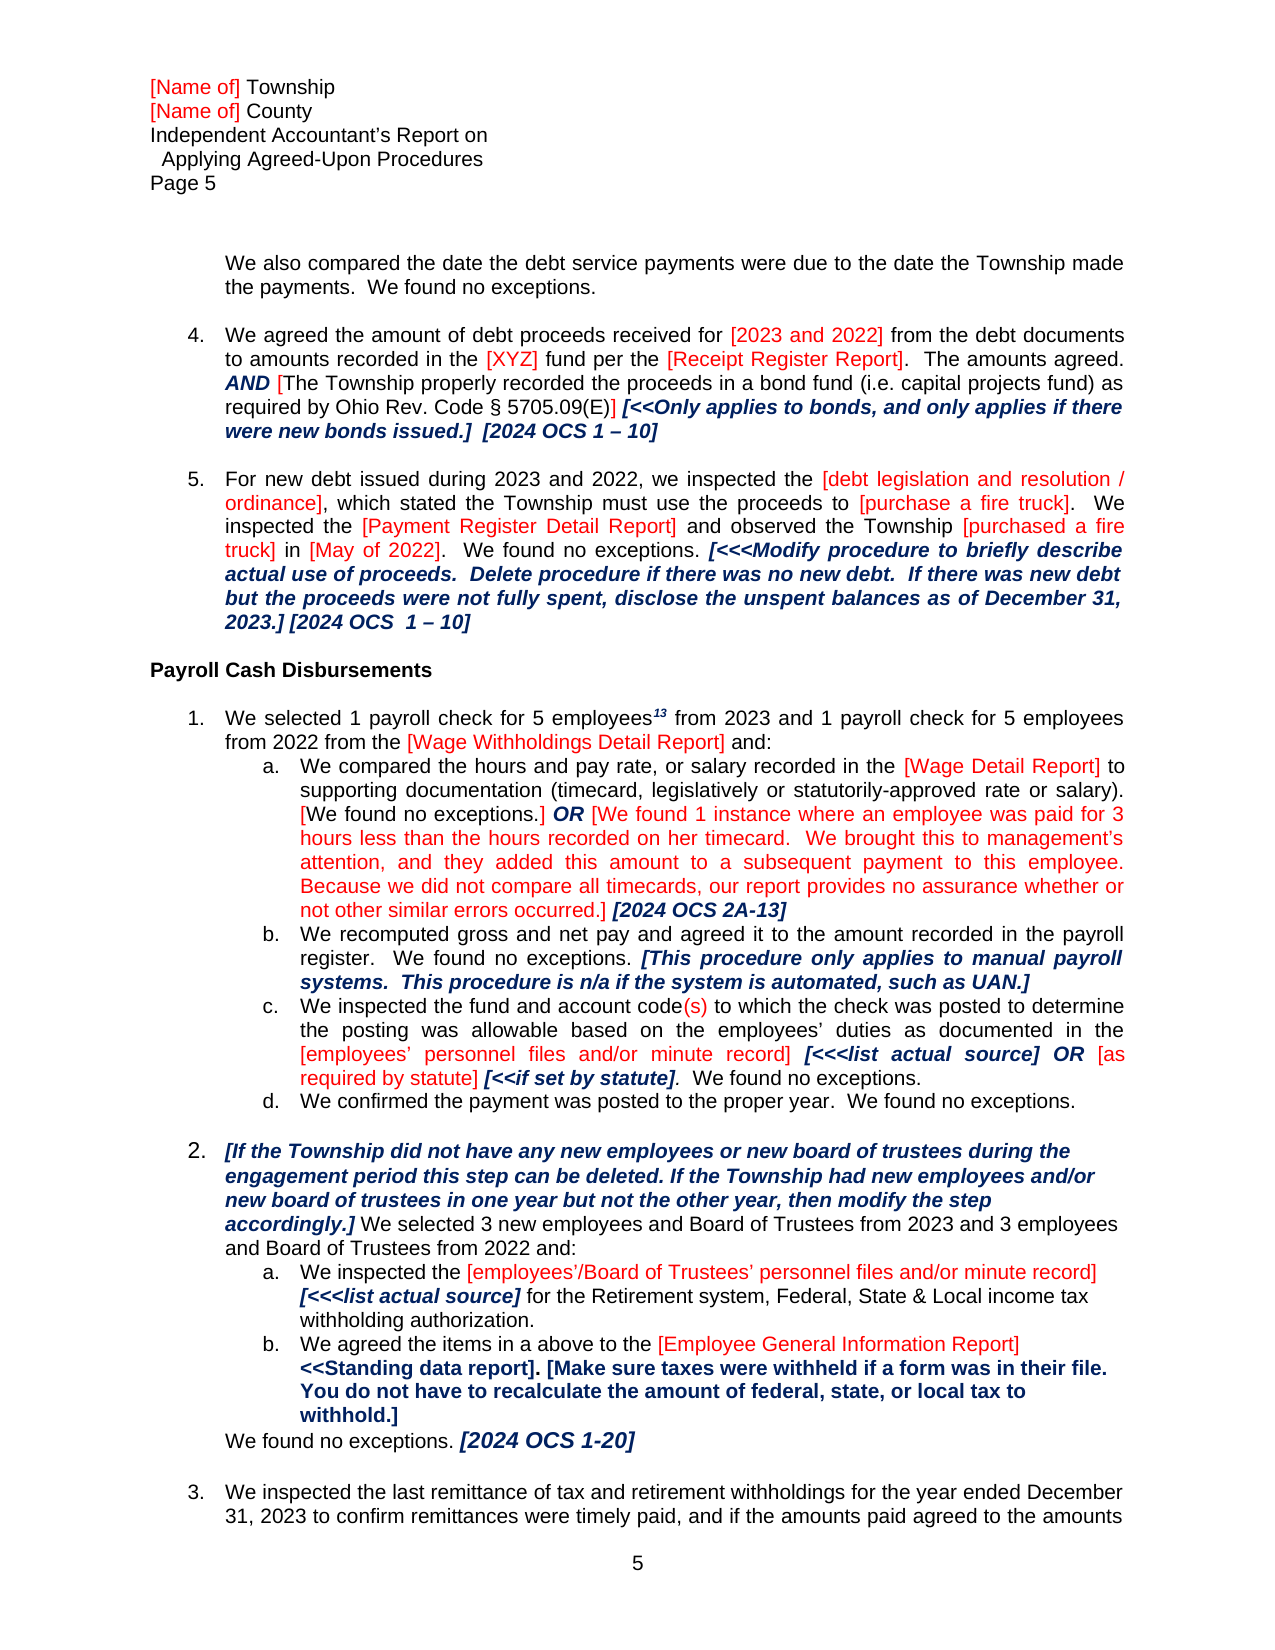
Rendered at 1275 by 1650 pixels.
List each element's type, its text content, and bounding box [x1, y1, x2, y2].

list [187, 251, 1125, 299]
list We confirmed the payment was posted to the proper year. We found no exceptions. [262, 1089, 1125, 1113]
list We recomputed gross and net pay and agreed it to the amount recorded in the payroll register. We found no exceptions. [This procedure only applies to manual payroll systems. This procedure is n/a if the system is automated, such as UAN.] [262, 922, 1125, 993]
list [If the Township did not have any new employees or new board of trustees during the engagement period this step can be deleted. If the Township had new employees and/or new board of trustees in one year but not the other year, then modify the step accordingly.] We selected 3 new employees and Board of Trustees from 2023 and 3 employees and Board of Trustees from 2022 and: [187, 1137, 1125, 1259]
list We agreed the amount of debt proceeds received for [2023 and 2022] from the debt documents to amounts recorded in the [XYZ] fund per the [Receipt Register Report]. The amounts agreed. AND [The Township properly recorded the proceeds in a bond fund (i.e. capital projects fund) as required by Ohio Rev. Code § 5705.09(E)] [<<Only applies to bonds, and only applies if there were new bonds issued.] [2024 OCS 1 – 10] [187, 323, 1125, 442]
list For new debt issued during 2023 and 2022, we inspected the [debt legislation and resolution / ordinance], which stated the Township must use the proceeds to [purchase a fire truck]. We inspected the [Payment Register Detail Report] and observed the Township [purchased a fire truck] in [May of 2022]. We found no exceptions. [<<<Modify procedure to briefly describe actual use of proceeds. Delete procedure if there was no new debt. If there was new debt but the proceeds were not fully spent, disclose the unspent balances as of December 31, 2023.] [2024 OCS 1 – 10] [187, 466, 1125, 634]
text Payroll Cash Disbursements [150, 658, 1125, 682]
text We found no exceptions. [2024 OCS 1-20] [225, 1427, 1125, 1453]
list We inspected the fund and account code(s) to which the check was posted to determine the posting was allowable based on the employees’ duties as documented in the [employees’ personnel files and/or minute record] [<<<list actual source] OR [as required by statute] [<<if set by statute]. We found no exceptions. [262, 993, 1125, 1089]
list We inspected the [employees’/Board of Trustees’ personnel files and/or minute record] [<<<list actual source] for the Retirement system, Federal, State & Local income tax withholding authorization. [262, 1259, 1125, 1331]
list We compared the hours and pay rate, or salary recorded in the [Wage Detail Report] to supporting documentation (timecard, legislatively or statutorily-approved rate or salary). [We found no exceptions.] OR [We found 1 instance where an employee was paid for 3 hours less than the hours recorded on her timecard. We brought this to management’s attention, and they added this amount to a subsequent payment to this employee. Because we did not compare all timecards, our report provides no assurance whether or not other similar errors occurred.] [2024 OCS 2A-13] [262, 754, 1125, 922]
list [187, 1480, 1125, 1528]
list We agreed the items in a above to the [Employee General Information Report] <<Standing data report]. [Make sure taxes were withheld if a form was in their file. You do not have to recalculate the amount of federal, state, or local tax to withhold.] [262, 1331, 1125, 1427]
list We selected 1 payroll check for 5 employees from 2023 and 1 payroll check for 5 employees from 2022 from the [Wage Withholdings Detail Report] and: [187, 706, 1125, 754]
